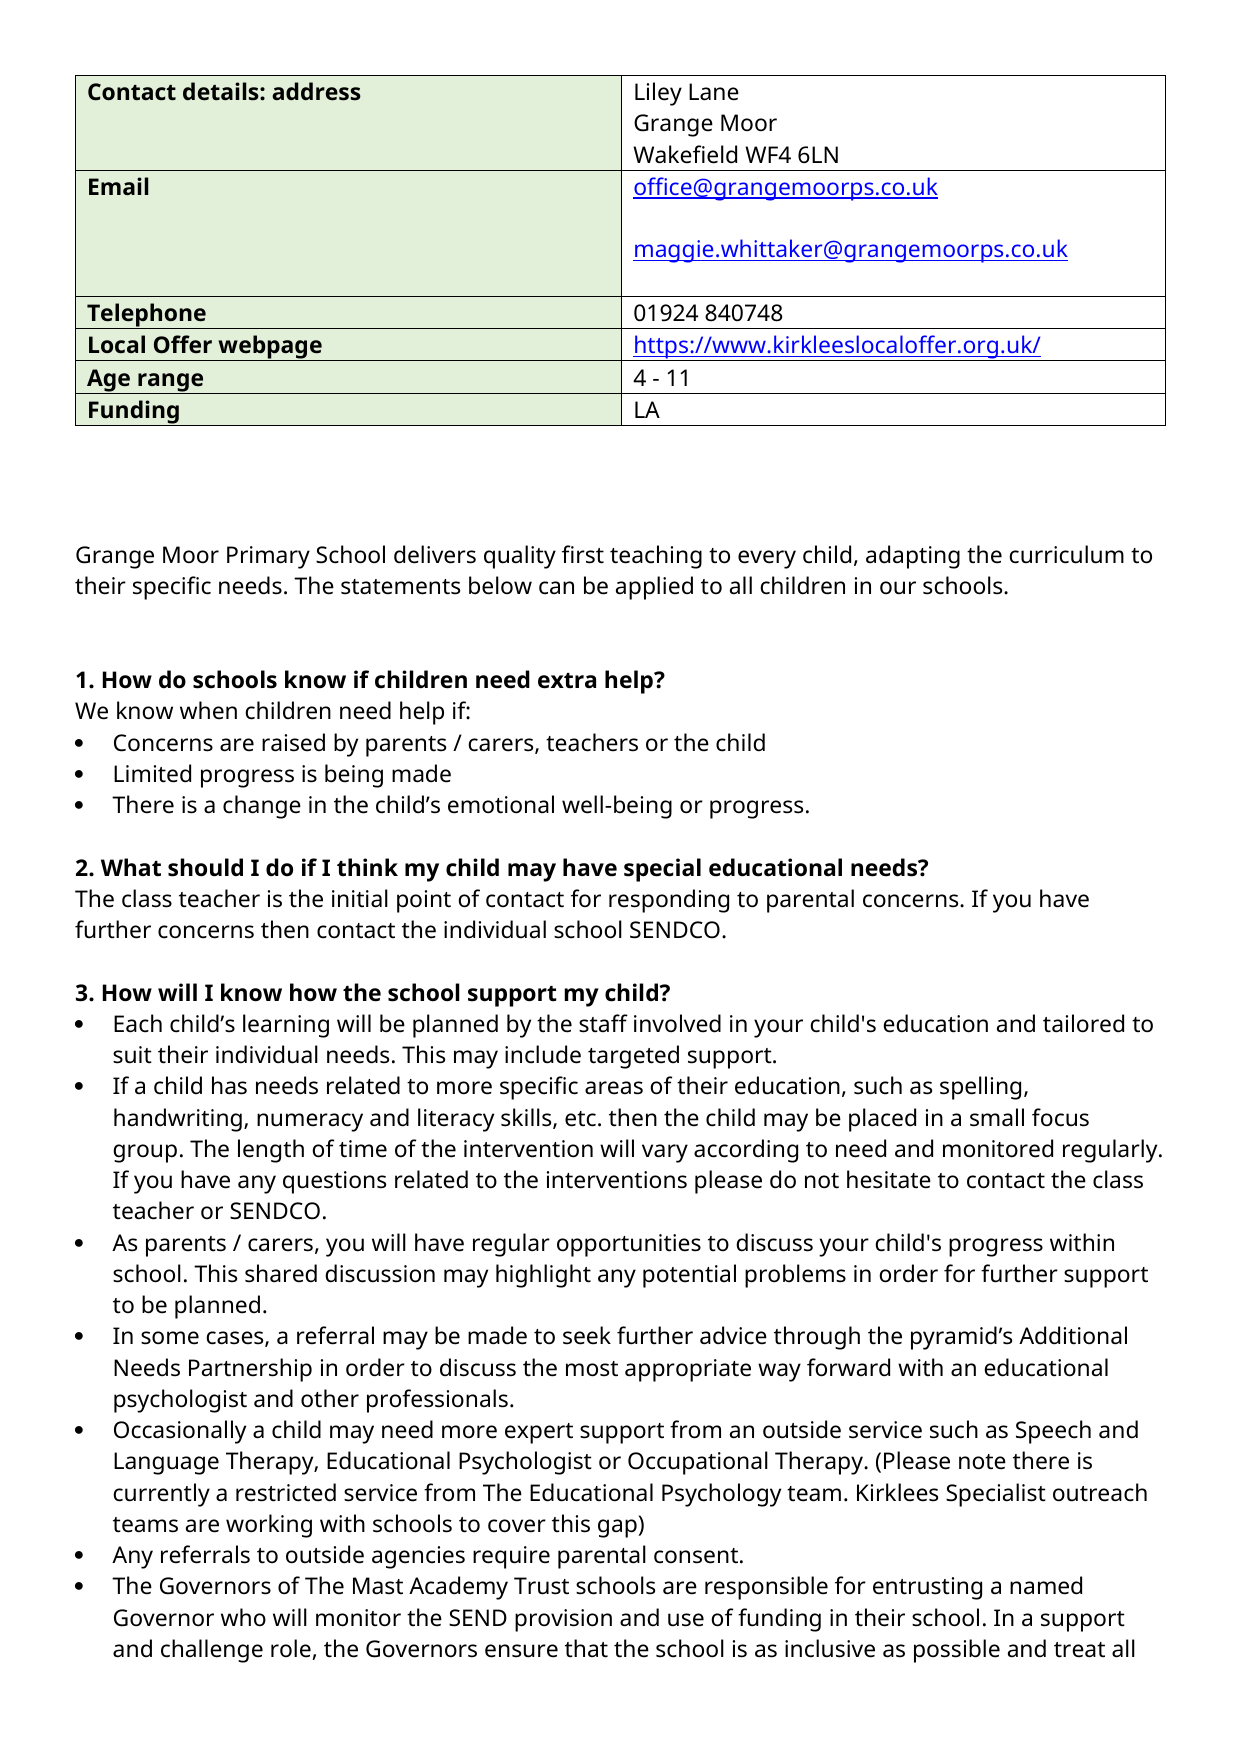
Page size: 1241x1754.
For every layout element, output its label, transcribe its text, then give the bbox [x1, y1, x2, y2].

table_cell office@grangemoorps.co.uk maggie.whittaker@grangemoorps.co.uk [622, 171, 1165, 296]
text 3. How will I know how the school support my child? [75, 976, 1165, 1008]
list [75, 1570, 1165, 1664]
list There is a change in the child’s emotional well-being or progress. [75, 789, 1165, 820]
table_cell Contact details: address [76, 76, 621, 170]
list Each child’s learning will be planned by the staff involved in your child's education and tailored to suit their individual needs. This may include targeted support. [75, 1008, 1165, 1070]
text 2. What should I do if I think my child may have special educational needs? [75, 851, 1165, 883]
table_cell Telephone [76, 297, 621, 328]
table_cell Funding [76, 394, 621, 425]
table_cell https://www.kirkleeslocaloffer.org.uk/ [622, 329, 1165, 360]
table_cell 4 - 11 [622, 361, 1165, 393]
table_cell Local Offer webpage [76, 329, 621, 360]
text Grange Moor Primary School delivers quality first teaching to every child, adapting the curriculum to their specific needs. The statements below can be applied to all children in our schools. [75, 539, 1165, 601]
text 1. How do schools know if children need extra help? [75, 664, 1165, 695]
table_cell LA [622, 394, 1165, 425]
list Limited progress is being made [75, 758, 1165, 789]
text We know when children need help if: [75, 695, 1165, 726]
list Concerns are raised by parents / carers, teachers or the child [75, 726, 1165, 758]
list Any referrals to outside agencies require parental consent. [75, 1539, 1165, 1570]
table_cell Liley Lane Grange Moor Wakefield WF4 6LN [622, 76, 1165, 170]
list In some cases, a referral may be made to seek further advice through the pyramid’s Additional Needs Partnership in order to discuss the most appropriate way forward with an educational psychologist and other professionals. [75, 1320, 1165, 1414]
list Occasionally a child may need more expert support from an outside service such as Speech and Language Therapy, Educational Psychologist or Occupational Therapy. (Please note there is currently a restricted service from The Educational Psychology team. Kirklees Specialist outreach teams are working with schools to cover this gap) [75, 1414, 1165, 1539]
table_cell Email [76, 171, 621, 296]
text The class teacher is the initial point of contact for responding to parental concerns. If you have further concerns then contact the individual school SENDCO. [75, 883, 1165, 945]
table_cell 01924 840748 [622, 297, 1165, 328]
table_cell Age range [76, 361, 621, 393]
list If a child has needs related to more specific areas of their education, such as spelling, handwriting, numeracy and literacy skills, etc. then the child may be placed in a small focus group. The length of time of the intervention will vary according to need and monitored regularly. If you have any questions related to the interventions please do not hesitate to contact the class teacher or SENDCO. [75, 1070, 1165, 1226]
list As parents / carers, you will have regular opportunities to discuss your child's progress within school. This shared discussion may highlight any potential problems in order for further support to be planned. [75, 1226, 1165, 1320]
